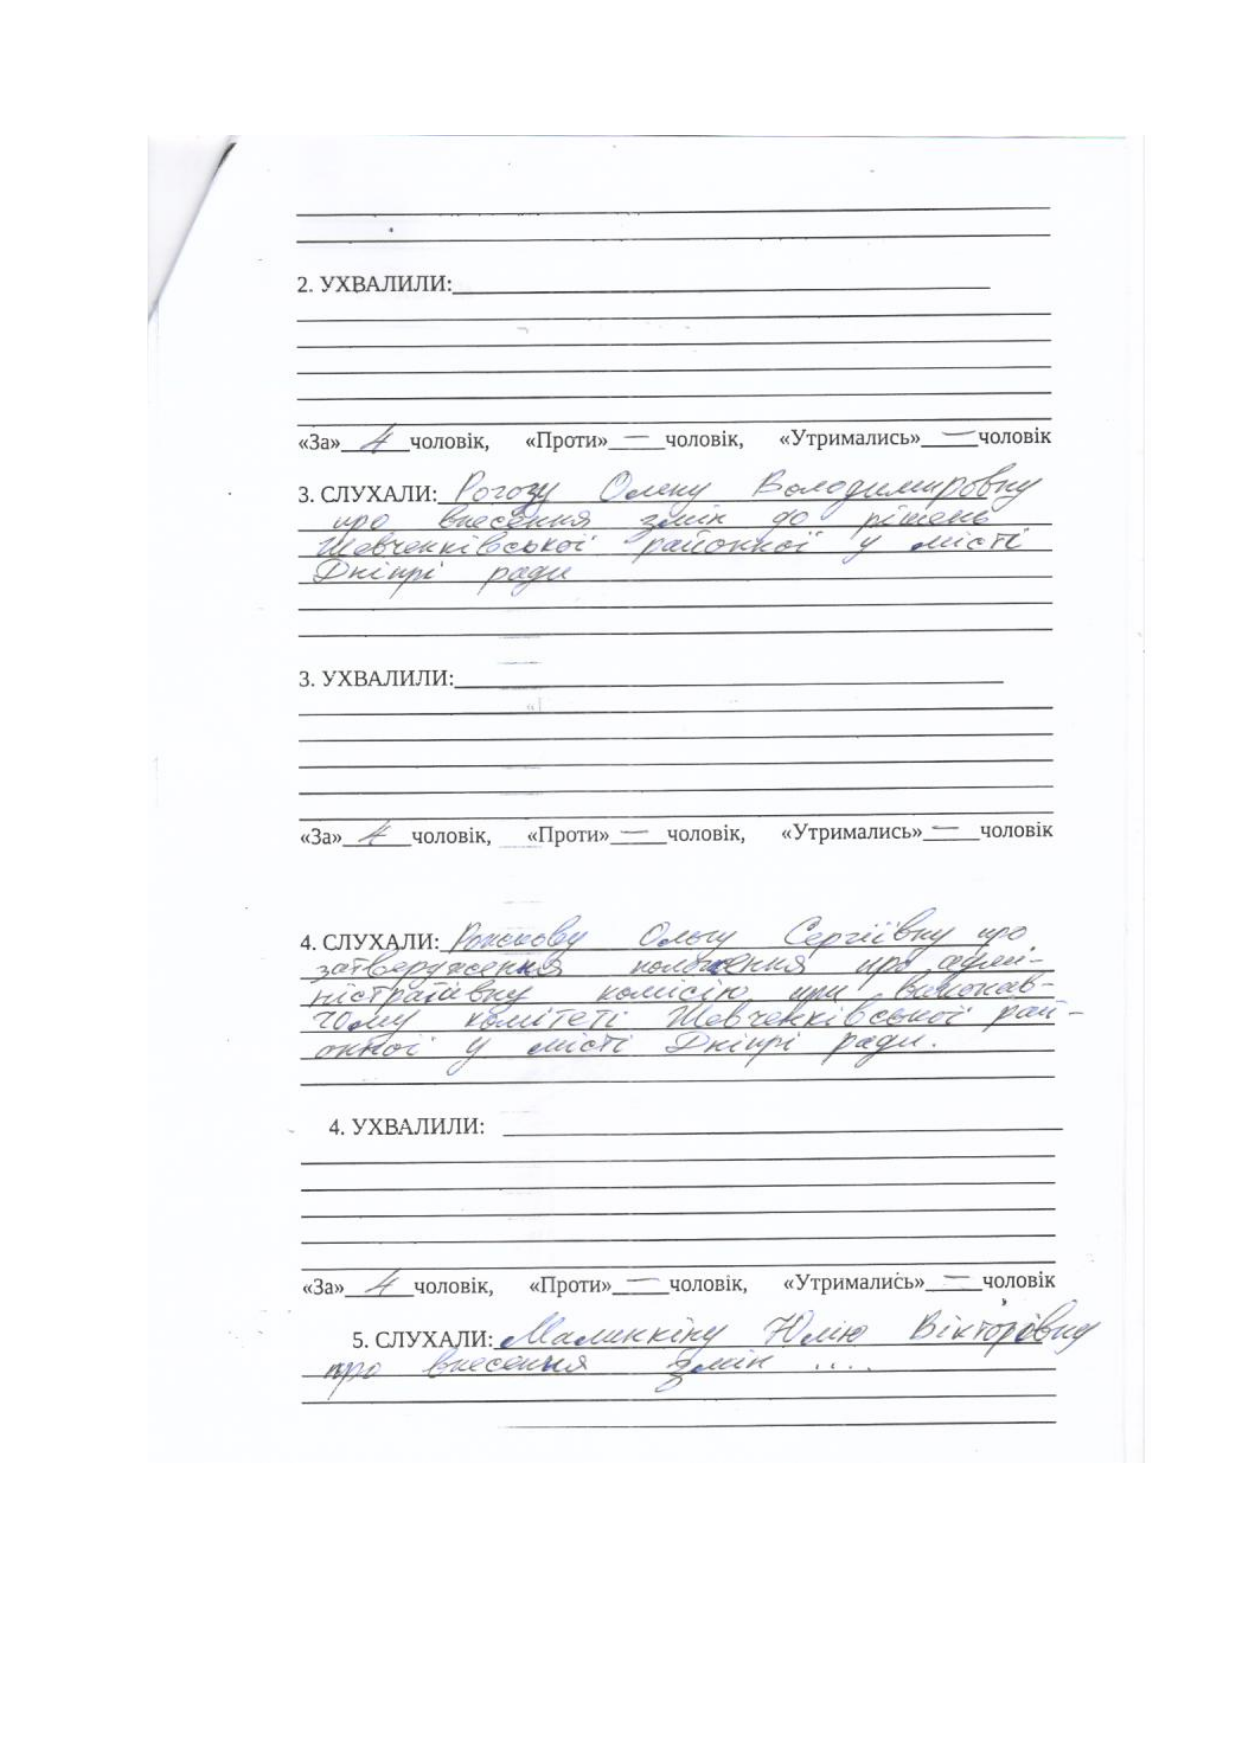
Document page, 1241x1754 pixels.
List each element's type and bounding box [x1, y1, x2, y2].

picture [147, 135, 1152, 1463]
